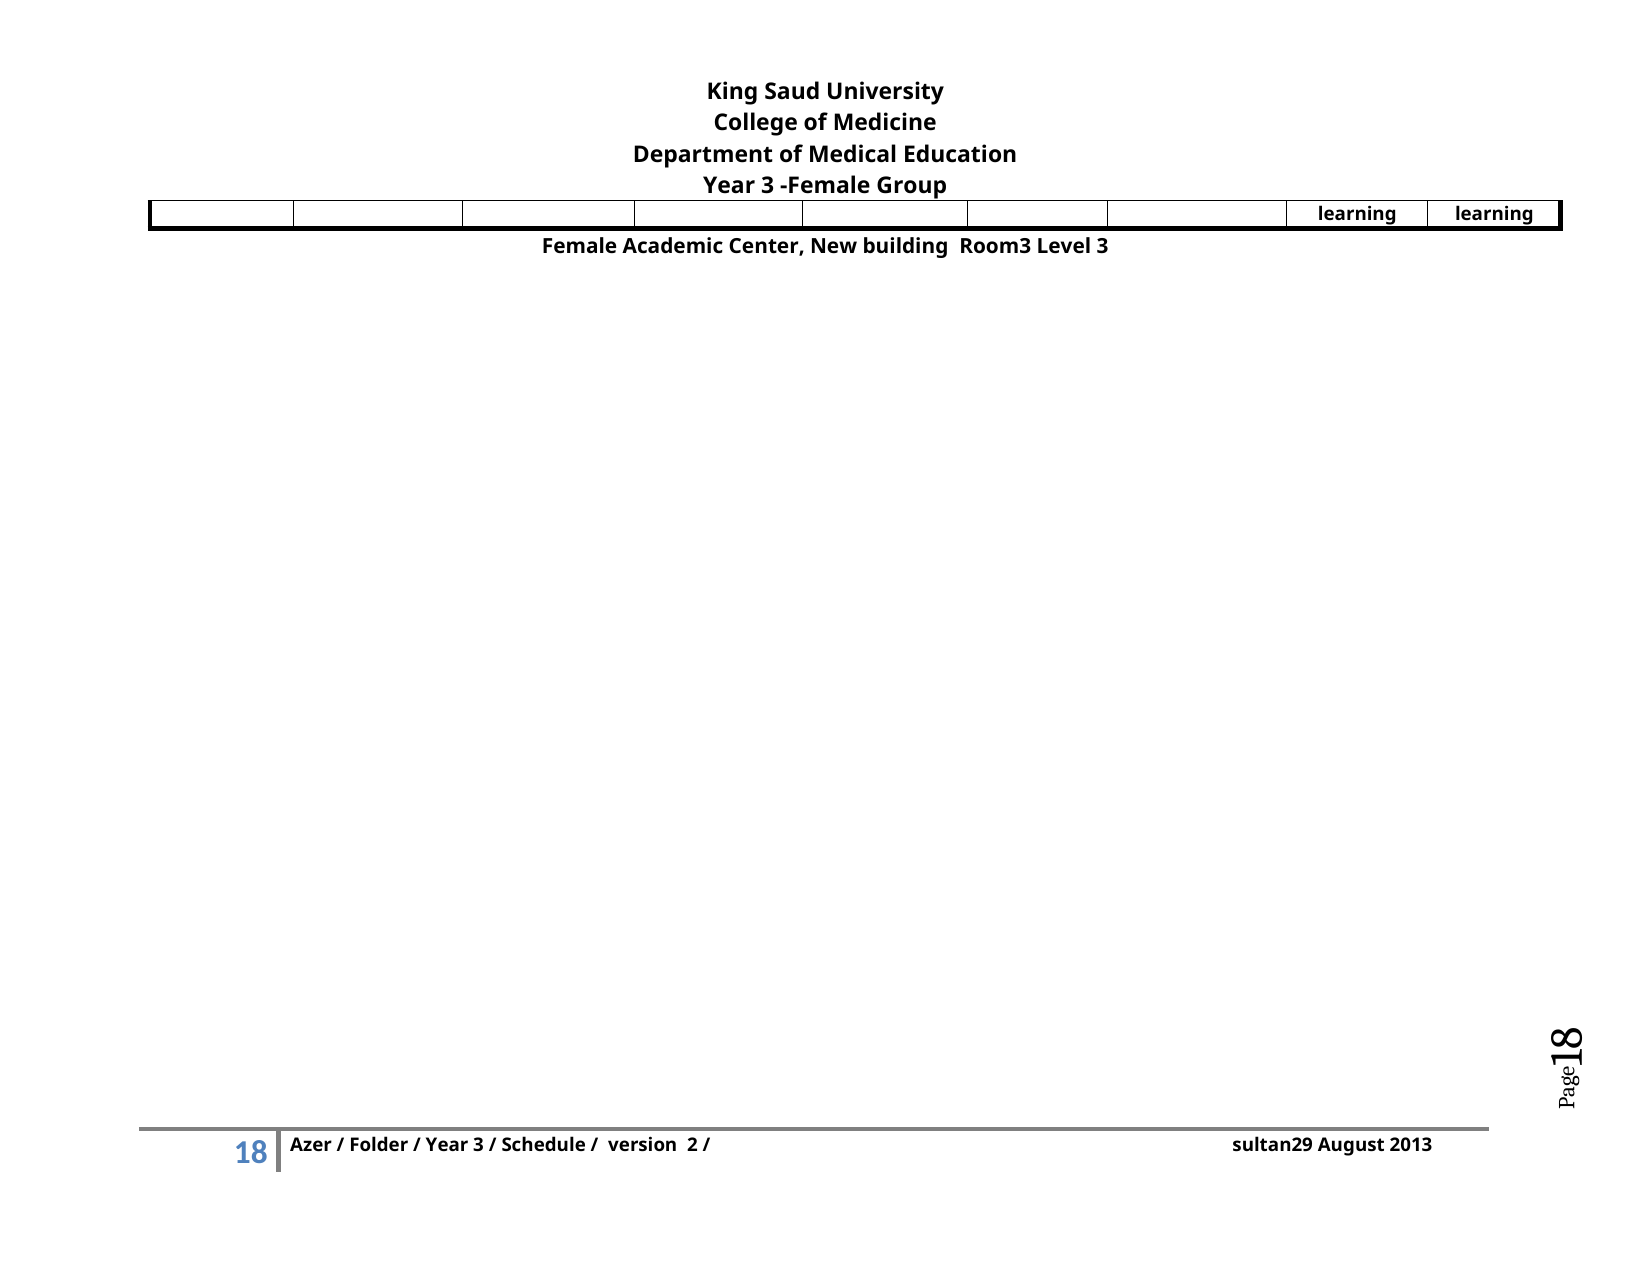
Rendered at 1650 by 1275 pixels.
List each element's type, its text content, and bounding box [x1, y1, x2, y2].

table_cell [1108, 201, 1286, 226]
table_cell [463, 201, 634, 226]
table_cell [635, 201, 802, 226]
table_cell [1428, 201, 1558, 226]
table_cell [294, 201, 462, 226]
table_cell [803, 201, 967, 226]
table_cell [152, 201, 293, 226]
text Female Academic Center, New building Room3 Level 3 [150, 231, 1500, 259]
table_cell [1287, 201, 1427, 226]
